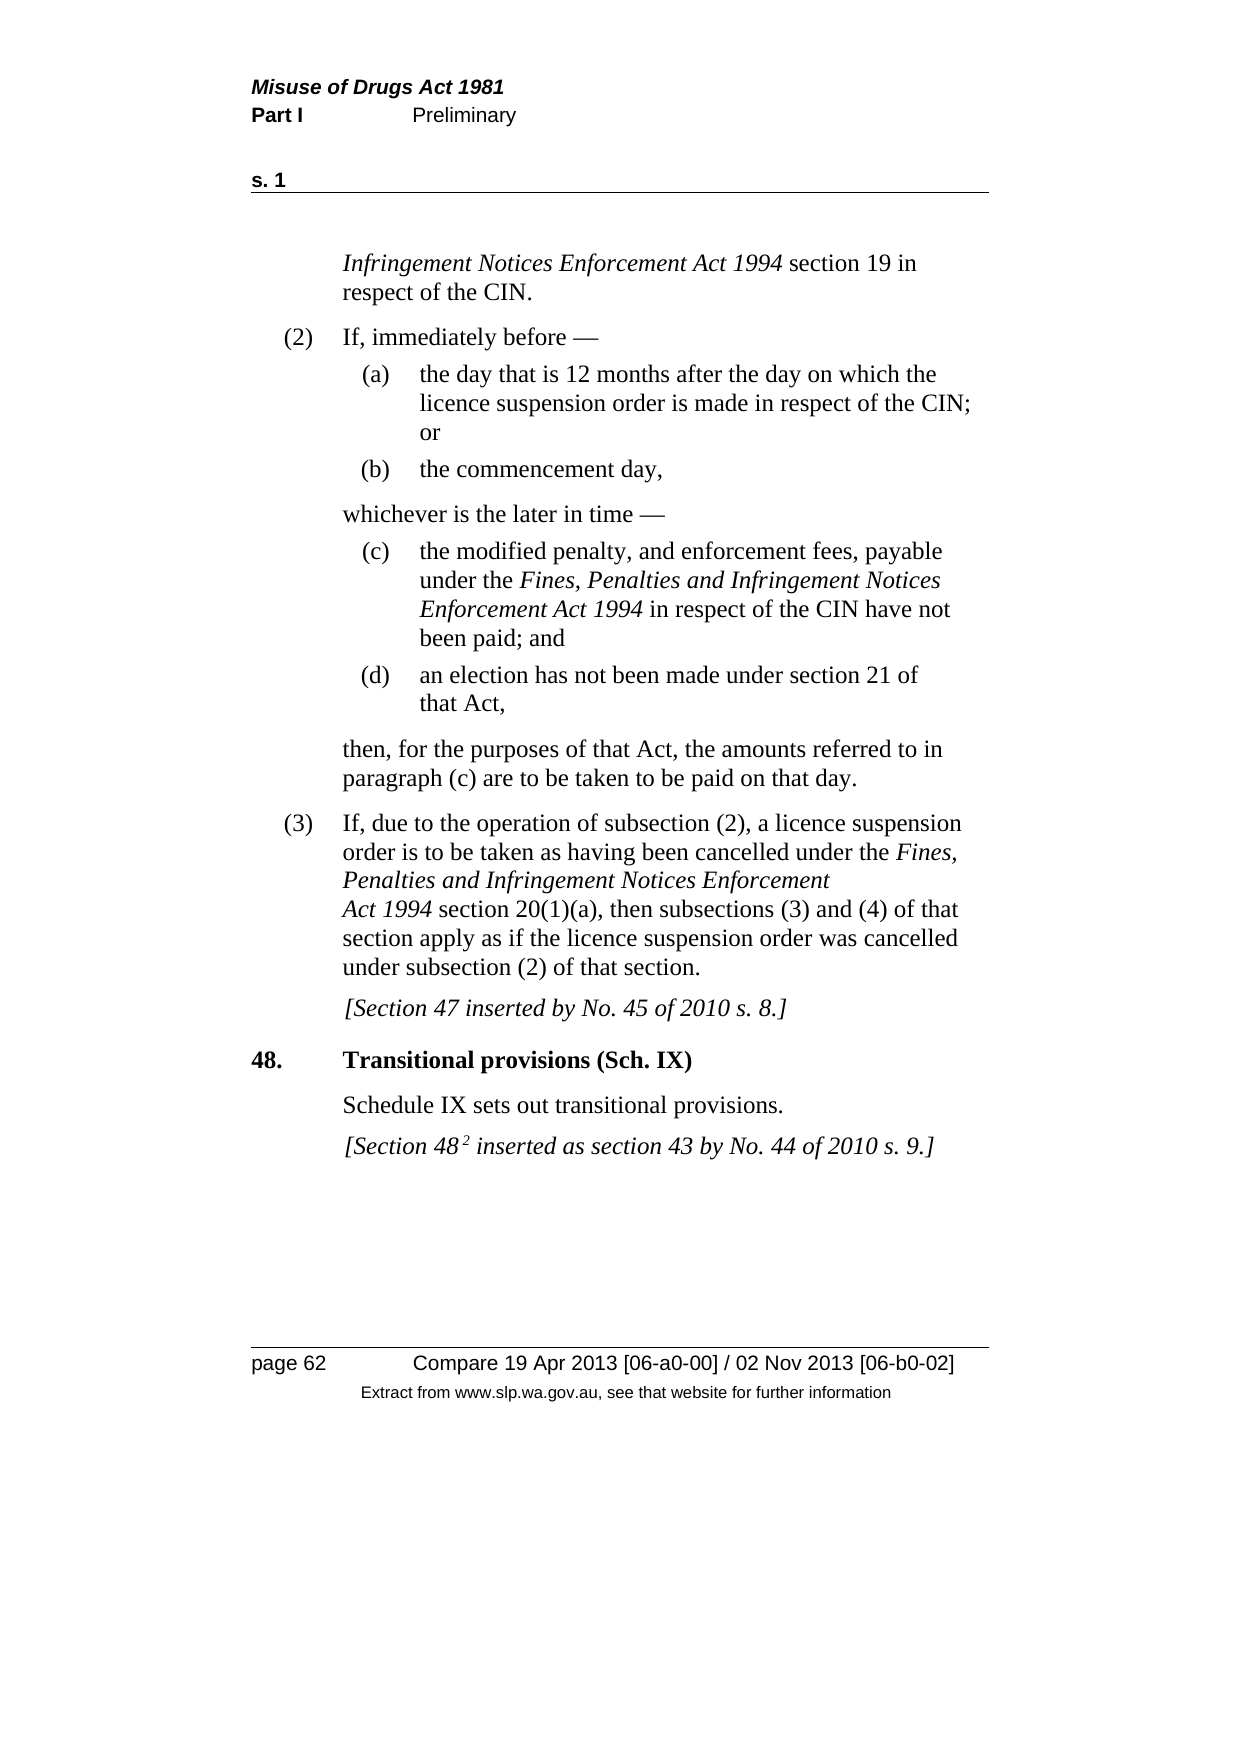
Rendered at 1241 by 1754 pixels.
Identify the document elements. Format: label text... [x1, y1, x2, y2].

text (d) an election has not been made under section 21 of that Act, [251, 660, 989, 717]
text (2) If, immediately before — [251, 322, 989, 351]
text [251, 248, 989, 306]
text [Section 47 inserted by No. 45 of 2010 s. 8.] [251, 993, 989, 1022]
subtitle 48. Transitional provisions (Sch. IX) [251, 1045, 989, 1073]
text (b) the commencement day, [251, 454, 989, 483]
text (3) If, due to the operation of subsection (2), a licence suspension order is to be taken as having been cancelled under the Fines, Penalties and Infringement Notices Enforcement Act 1994 section 20(1)(a), then subsections (3) and (4) of that section apply as if the licence suspension order was cancelled under subsection (2) of that section. [251, 808, 989, 981]
text [Section 48 2 inserted as section 43 by No. 44 of 2010 s. 9.] [251, 1131, 989, 1160]
text Schedule IX sets out transitional provisions. [251, 1090, 989, 1119]
text whichever is the later in time — [251, 499, 989, 528]
text (c) the modified penalty, and enforcement fees, payable under the Fines, Penalties and Infringement Notices Enforcement Act 1994 in respect of the CIN have not been paid; and [251, 536, 989, 651]
text (a) the day that is 12 months after the day on which the licence suspension order is made in respect of the CIN; or [251, 359, 989, 446]
text then, for the purposes of that Act, the amounts referred to in paragraph (c) are to be taken to be paid on that day. [251, 734, 989, 791]
